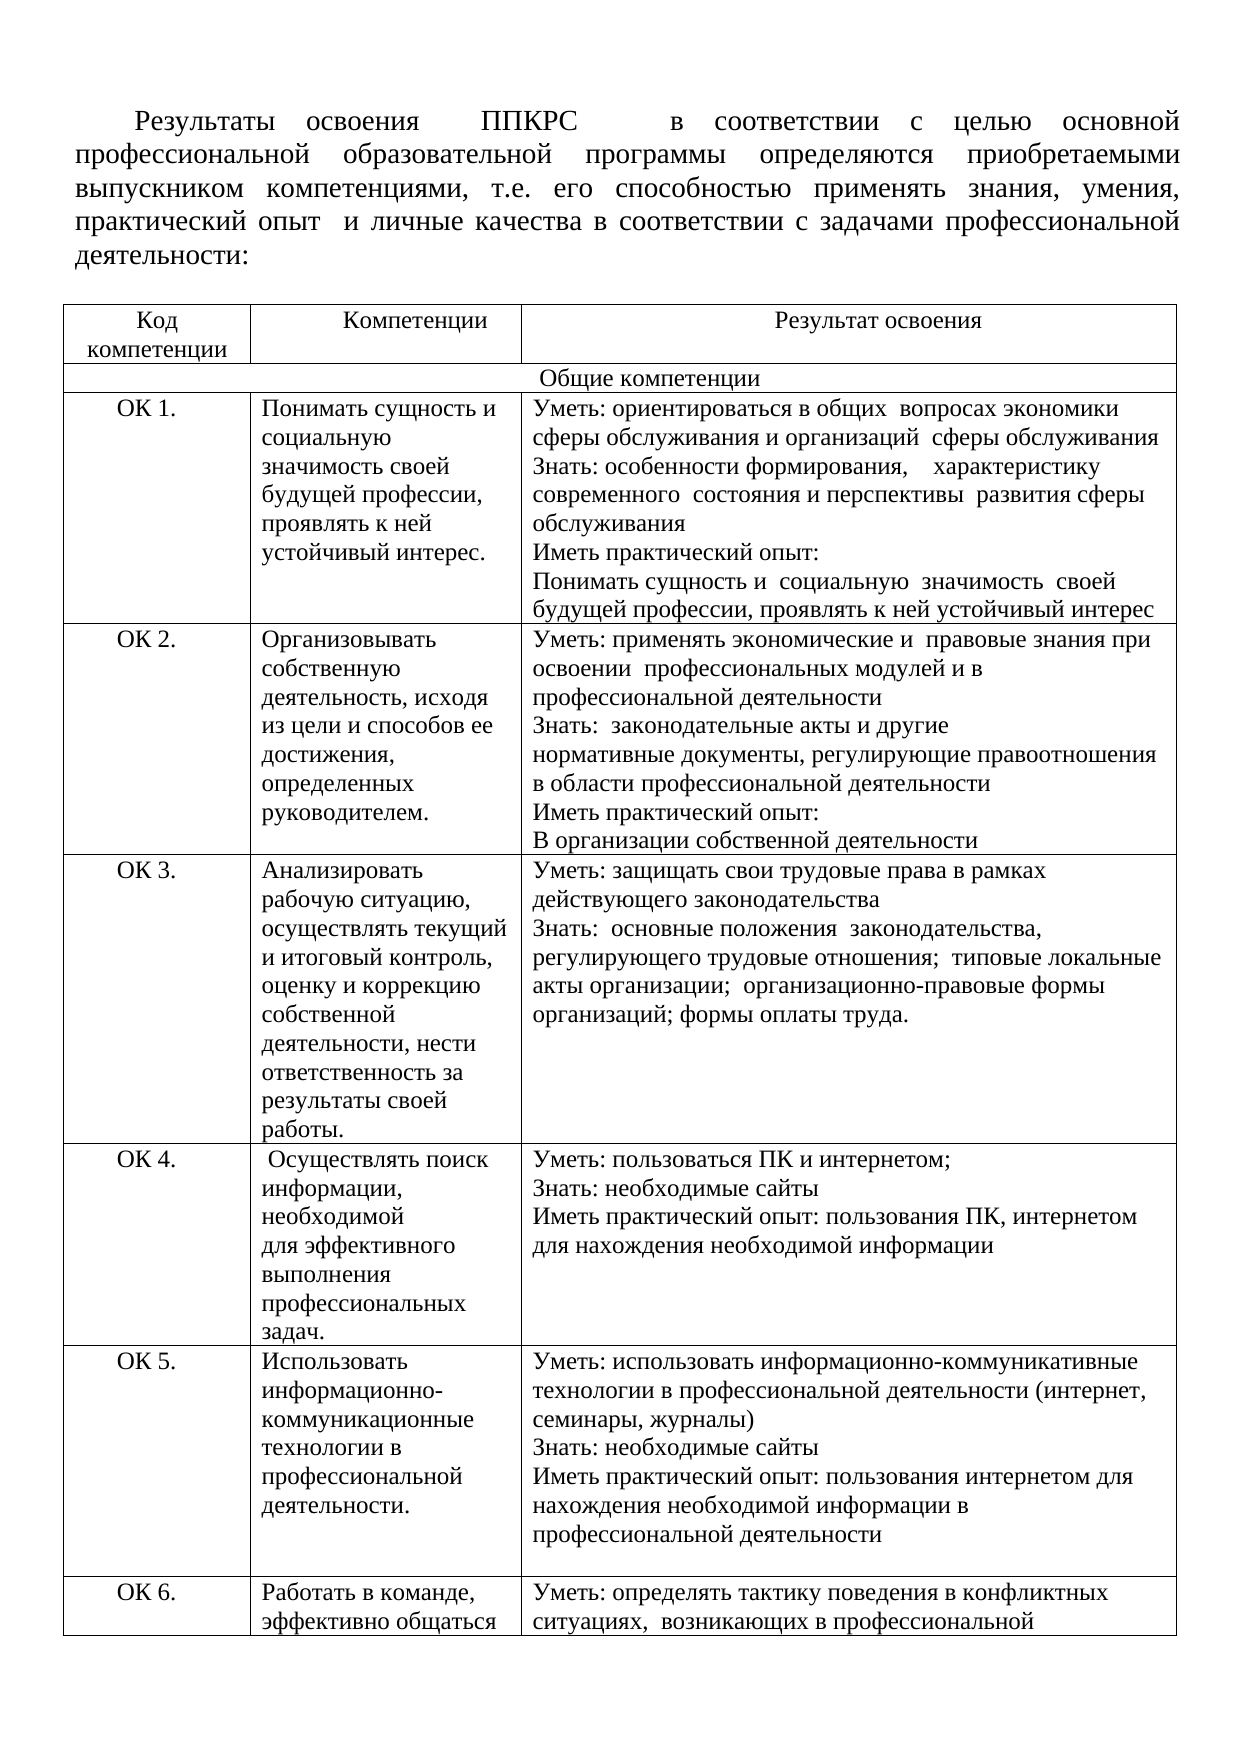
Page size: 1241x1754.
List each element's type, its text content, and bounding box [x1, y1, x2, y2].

text Результаты освоения ППКРС в соответствии с целью основной профессиональной образовательной программы определяются приобретаемыми выпускником компетенциями, т.е. его способностью применять знания, умения, практический опыт и личные качества в соответствии с задачами профессиональной деятельности: [75, 103, 1181, 270]
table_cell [522, 1577, 1176, 1635]
table_cell ОК 6. [64, 1577, 250, 1635]
table_cell Уметь: защищать свои трудовые права в рамках действующего законодательства Знать: основные положения законодательства, регулирующего трудовые отношения; типовые локальные акты организации; организационно-правовые формы организаций; формы оплаты труда. [522, 855, 1176, 1143]
table_cell ОК 2. [64, 624, 250, 854]
table_cell Общие компетенции [64, 364, 1176, 392]
table_header Код компетенции [64, 305, 250, 362]
table_cell Уметь: ориентироваться в общих вопросах экономики сферы обслуживания и организаций сферы обслуживания Знать: особенности формирования, характеристику современного состояния и перспективы развития сферы обслуживания Иметь практический опыт: Понимать сущность и социальную значимость своей будущей профессии, проявлять к ней устойчивый интерес [522, 393, 1176, 623]
table_cell Понимать сущность и социальную значимость своей будущей профессии, проявлять к ней устойчивый интерес. [251, 393, 521, 623]
table_cell ОК 5. [64, 1346, 250, 1576]
table_cell Организовывать собственную деятельность, исходя из цели и способов ее достижения, определенных руководителем. [251, 624, 521, 854]
table_cell Анализировать рабочую ситуацию, осуществлять текущий и итоговый контроль, оценку и коррекцию собственной деятельности, нести ответственность за результаты своей работы. [251, 855, 521, 1143]
table_cell ОК 1. [64, 393, 250, 623]
table_header Результат освоения [522, 305, 1176, 362]
table_cell Уметь: пользоваться ПК и интернетом; Знать: необходимые сайты Иметь практический опыт: пользования ПК, интернетом для нахождения необходимой информации [522, 1144, 1176, 1345]
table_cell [251, 1577, 521, 1635]
table_header Компетенции [251, 305, 521, 362]
table_cell Уметь: применять экономические и правовые знания при освоении профессиональных модулей и в профессиональной деятельности Знать: законодательные акты и другие нормативные документы, регулирующие правоотношения в области профессиональной деятельности Иметь практический опыт: В организации собственной деятельности [522, 624, 1176, 854]
table_cell Уметь: использовать информационно-коммуникативные технологии в профессиональной деятельности (интернет, семинары, журналы) Знать: необходимые сайты Иметь практический опыт: пользования интернетом для нахождения необходимой информации в профессиональной деятельности [522, 1346, 1176, 1576]
table_cell ОК 3. [64, 855, 250, 1143]
table_cell Осуществлять поиск информации, необходимой для эффективного выполнения профессиональных задач. [251, 1144, 521, 1345]
table_cell Использовать информационно-коммуникационные технологии в профессиональной деятельности. [251, 1346, 521, 1576]
table_cell ОК 4. [64, 1144, 250, 1345]
